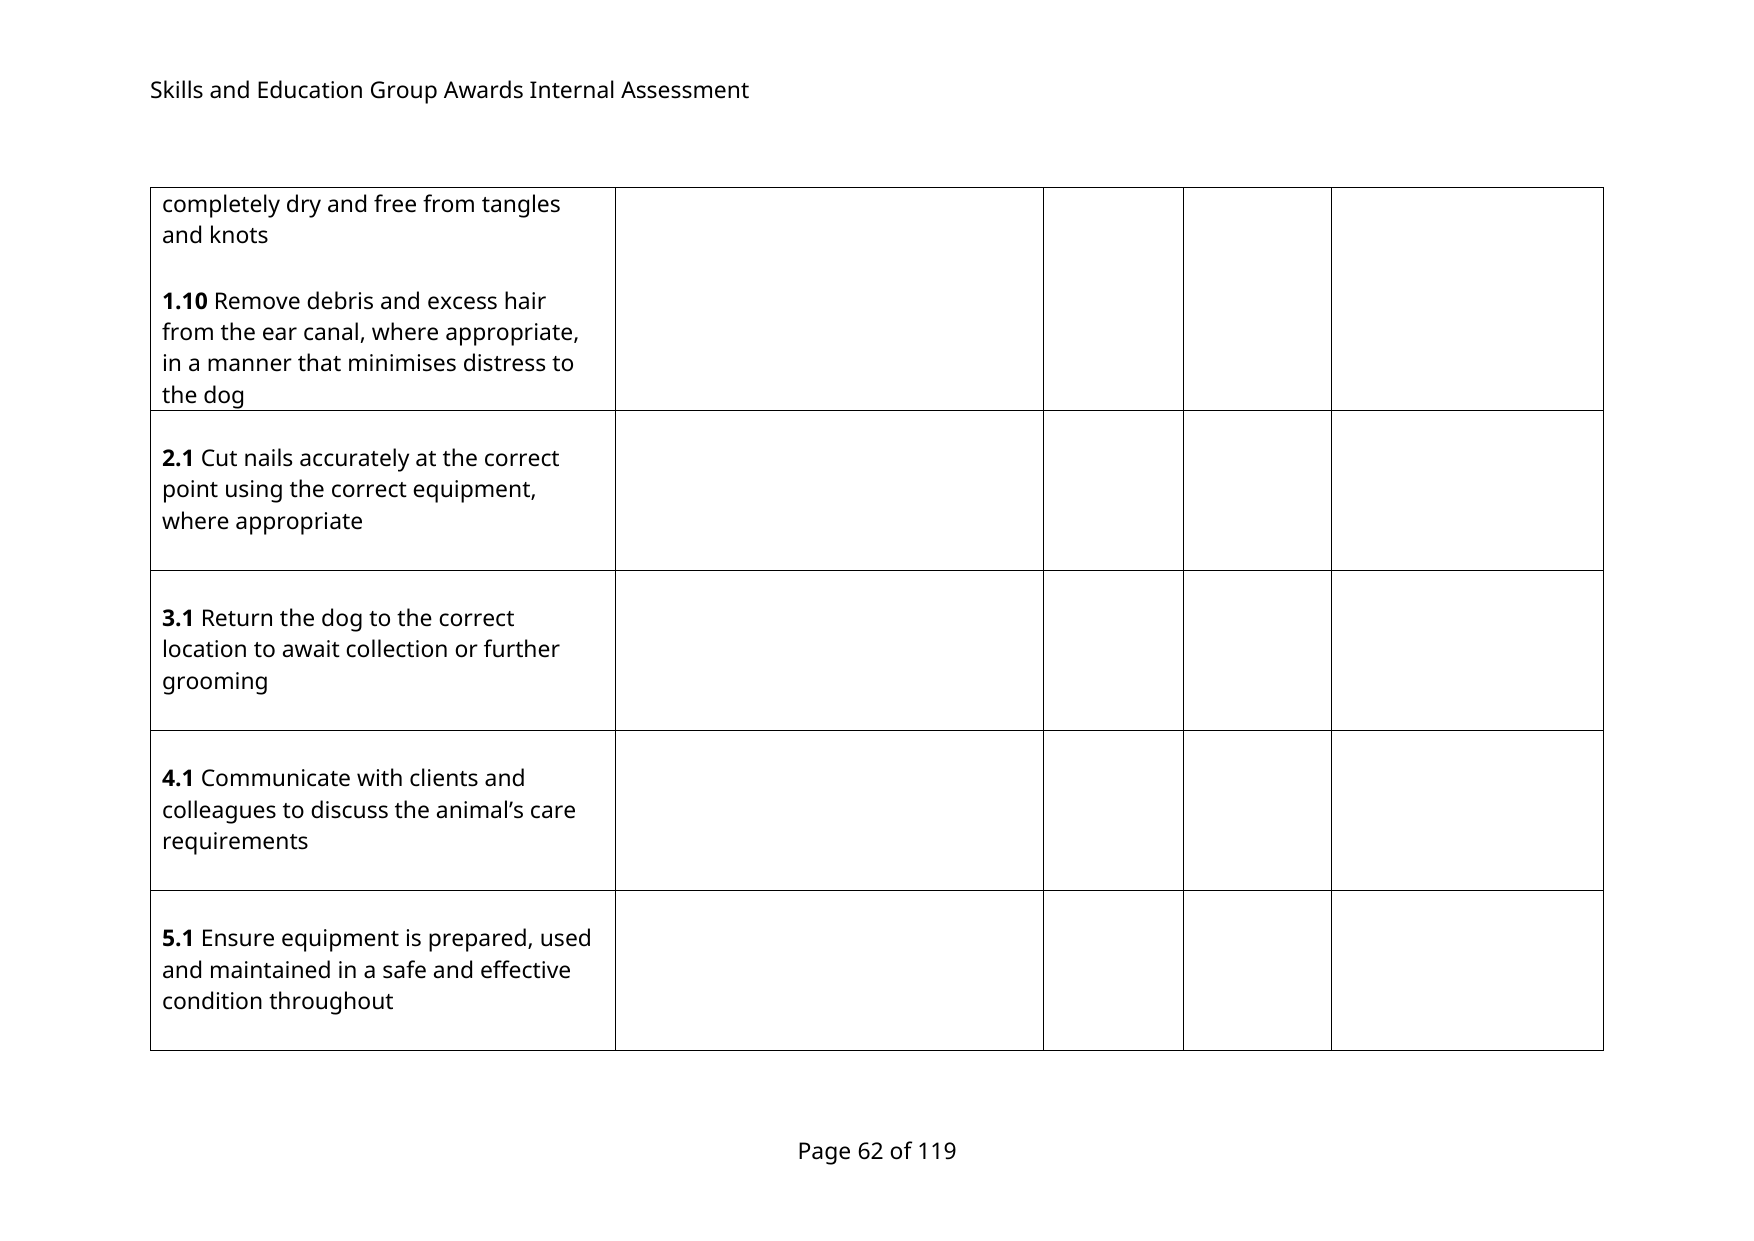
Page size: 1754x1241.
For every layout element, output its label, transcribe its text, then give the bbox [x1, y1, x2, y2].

table_cell [1184, 188, 1331, 410]
table_cell 2.1 Cut nails accurately at the correct point using the correct equipment, where appropriate [151, 411, 615, 570]
table_cell [1044, 731, 1183, 890]
table_cell [616, 188, 1043, 410]
table_cell [1332, 411, 1603, 570]
table_cell [616, 571, 1043, 730]
table_cell [1044, 891, 1183, 1050]
table_cell [1044, 411, 1183, 570]
table_cell [616, 411, 1043, 570]
table_cell [1044, 571, 1183, 730]
table_cell 4.1 Communicate with clients and colleagues to discuss the animal’s care requirements [151, 731, 615, 890]
table_cell 3.1 Return the dog to the correct location to await collection or further grooming [151, 571, 615, 730]
table_cell [1184, 731, 1331, 890]
table_cell [1332, 731, 1603, 890]
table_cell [151, 188, 615, 410]
table_cell [616, 731, 1043, 890]
table_cell [1044, 188, 1183, 410]
table_cell [1184, 891, 1331, 1050]
table_cell [616, 891, 1043, 1050]
table_cell 5.1 Ensure equipment is prepared, used and maintained in a safe and effective condition throughout [151, 891, 615, 1050]
table_cell [1184, 571, 1331, 730]
table_cell [1332, 188, 1603, 410]
table_cell [1332, 571, 1603, 730]
table_cell [1332, 891, 1603, 1050]
table_cell [1184, 411, 1331, 570]
